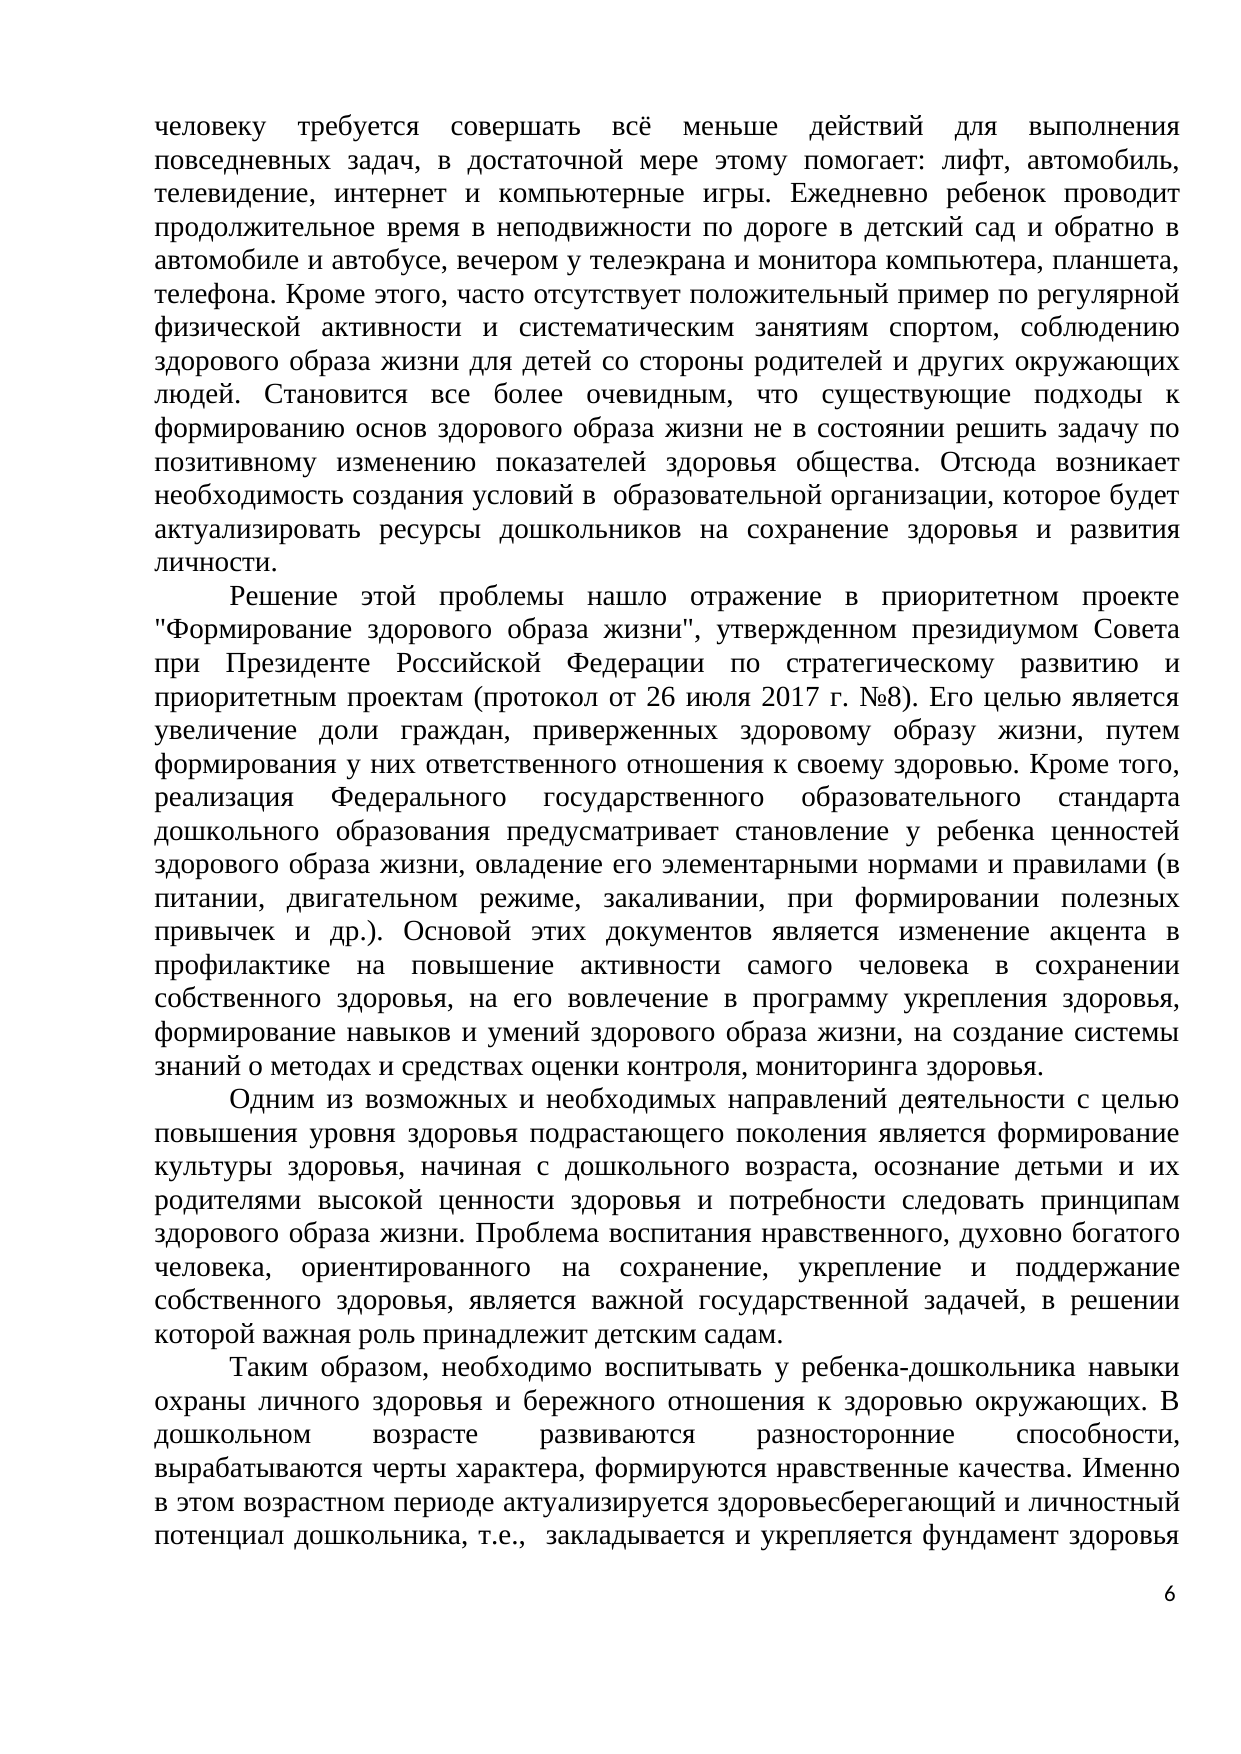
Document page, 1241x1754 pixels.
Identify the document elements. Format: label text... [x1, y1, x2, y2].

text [154, 108, 1181, 578]
text Решение этой проблемы нашло отражение в приоритетном проекте "Формирование здорового образа жизни", утвержденном президиумом Совета при Президенте Российской Федерации по стратегическому развитию и приоритетным проектам (протокол от 26 июля 2017 г. №8). Его целью является увеличение доли граждан, приверженных здоровому образу жизни, путем формирования у них ответственного отношения к своему здоровью. Кроме того, реализация Федерального государственного образовательного стандарта дошкольного образования предусматривает становление у ребенка ценностей здорового образа жизни, овладение его элементарными нормами и правилами (в питании, двигательном режиме, закаливании, при формировании полезных привычек и др.). Основой этих документов является изменение акцента в профилактике на повышение активности самого человека в сохранении собственного здоровья, на его вовлечение в программу укрепления здоровья, формирование навыков и умений здорового образа жизни, на создание системы знаний о методах и средствах оценки контроля, мониторинга здоровья. [154, 578, 1181, 1081]
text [154, 1349, 1181, 1551]
text Одним из возможных и необходимых направлений деятельности с целью повышения уровня здоровья подрастающего поколения является формирование культуры здоровья, начиная с дошкольного возраста, осознание детьми и их родителями высокой ценности здоровья и потребности следовать принципам здорового образа жизни. Проблема воспитания нравственного, духовно богатого человека, ориентированного на сохранение, укрепление и поддержание собственного здоровья, является важной государственной задачей, в решении которой важная роль принадлежит детским садам. [154, 1081, 1181, 1349]
